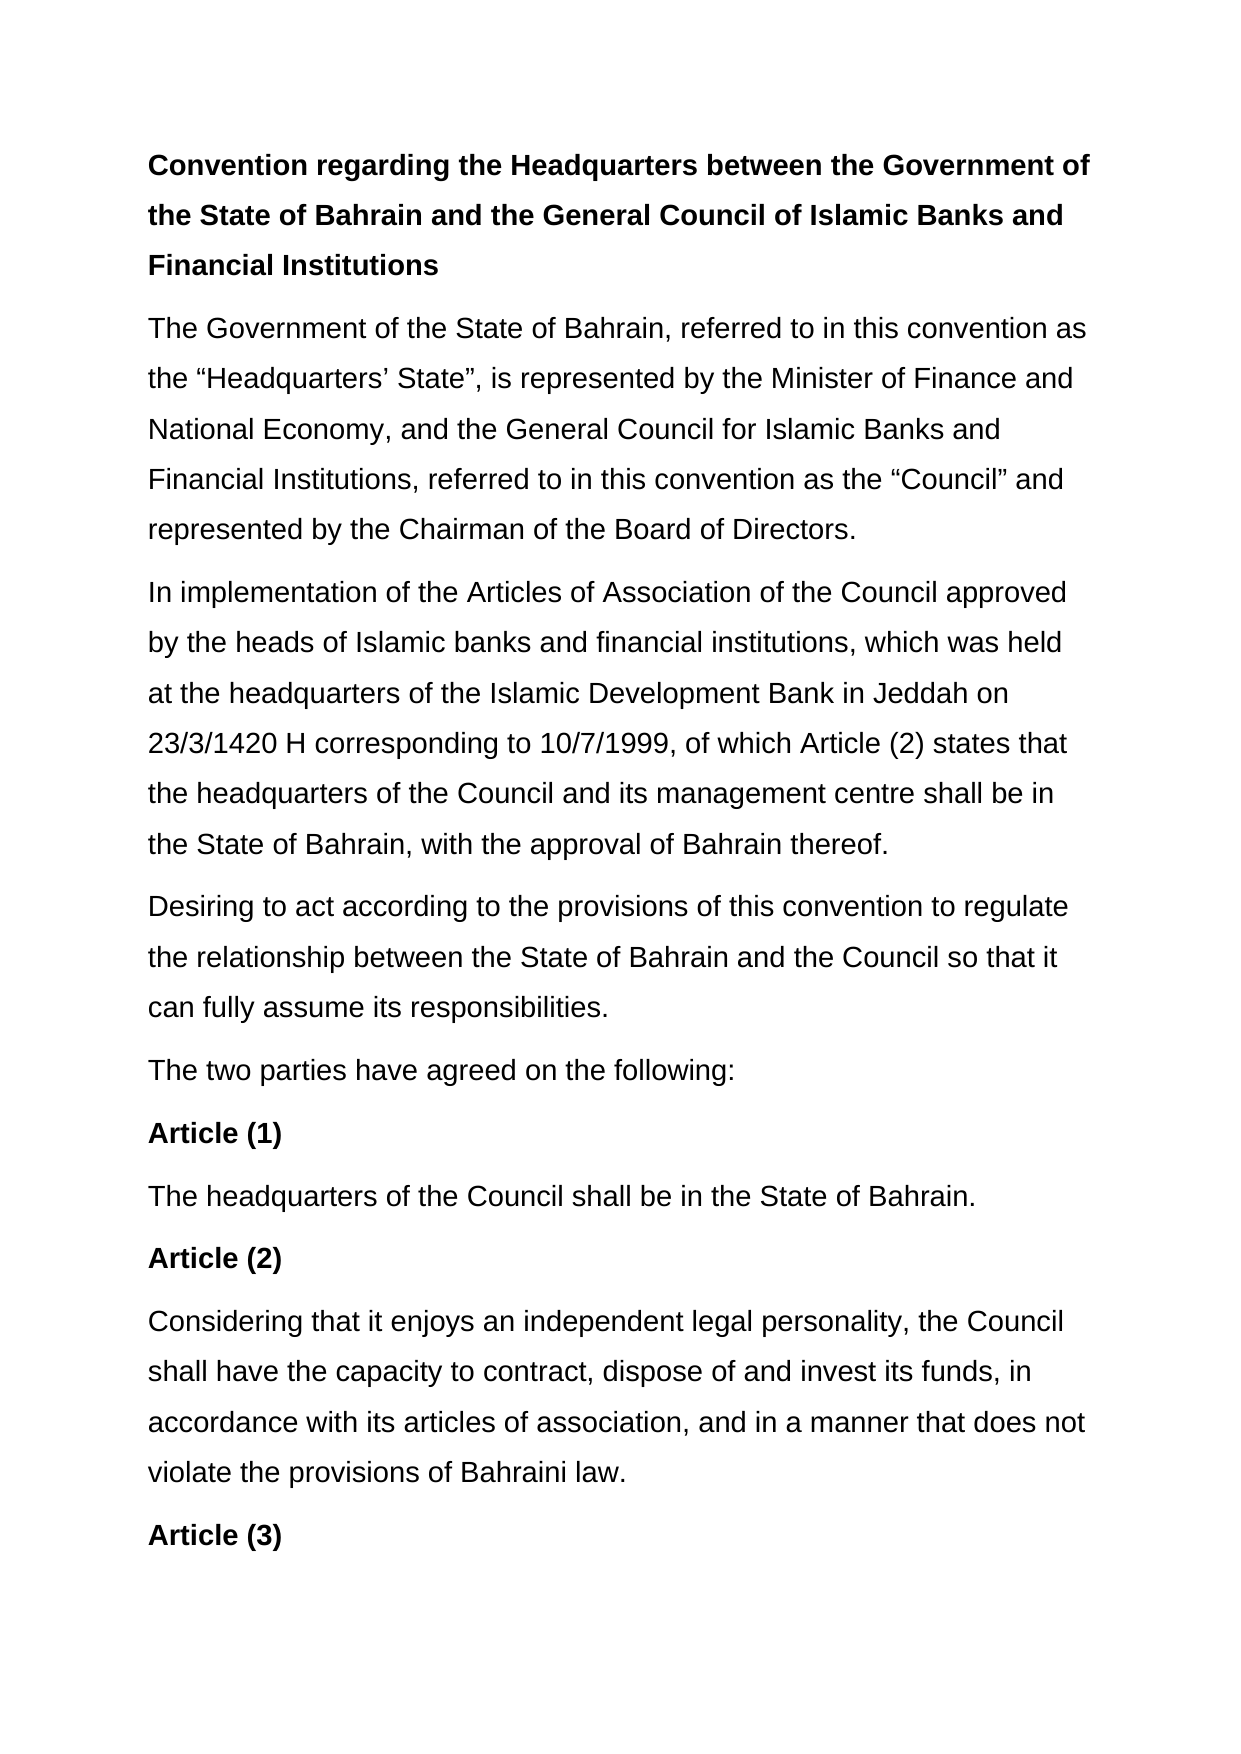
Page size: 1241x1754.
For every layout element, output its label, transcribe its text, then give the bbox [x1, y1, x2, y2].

text The headquarters of the Council shall be in the State of Bahrain. [148, 1178, 1093, 1212]
text Article (2) [148, 1241, 1093, 1275]
text Article (3) [148, 1518, 1093, 1551]
text In implementation of the Articles of Association of the Council approved by the heads of Islamic banks and financial institutions, which was held at the headquarters of the Islamic Development Bank in Jeddah on 23/3/1420 H corresponding to 10/7/1999, of which Article (2) states that the headquarters of the Council and its management centre shall be in the State of Bahrain, with the approval of Bahrain thereof. [148, 575, 1093, 860]
text Article (1) [148, 1116, 1093, 1149]
text Desiring to act according to the provisions of this convention to regulate the relationship between the State of Bahrain and the Council so that it can fully assume its responsibilities. [148, 889, 1093, 1024]
text The Government of the State of Bahrain, referred to in this convention as the “Headquarters’ State”, is represented by the Minister of Finance and National Economy, and the General Council for Islamic Banks and Financial Institutions, referred to in this convention as the “Council” and represented by the Chairman of the Board of Directors. [148, 311, 1093, 546]
text Considering that it enjoys an independent legal personality, the Council shall have the capacity to contract, dispose of and invest its funds, in accordance with its articles of association, and in a manner that does not violate the provisions of Bahraini law. [148, 1304, 1093, 1489]
text The two parties have agreed on the following: [148, 1053, 1093, 1086]
text Convention regarding the Headquarters between the Government of the State of Bahrain and the General Council of Islamic Banks and Financial Institutions [148, 148, 1093, 282]
